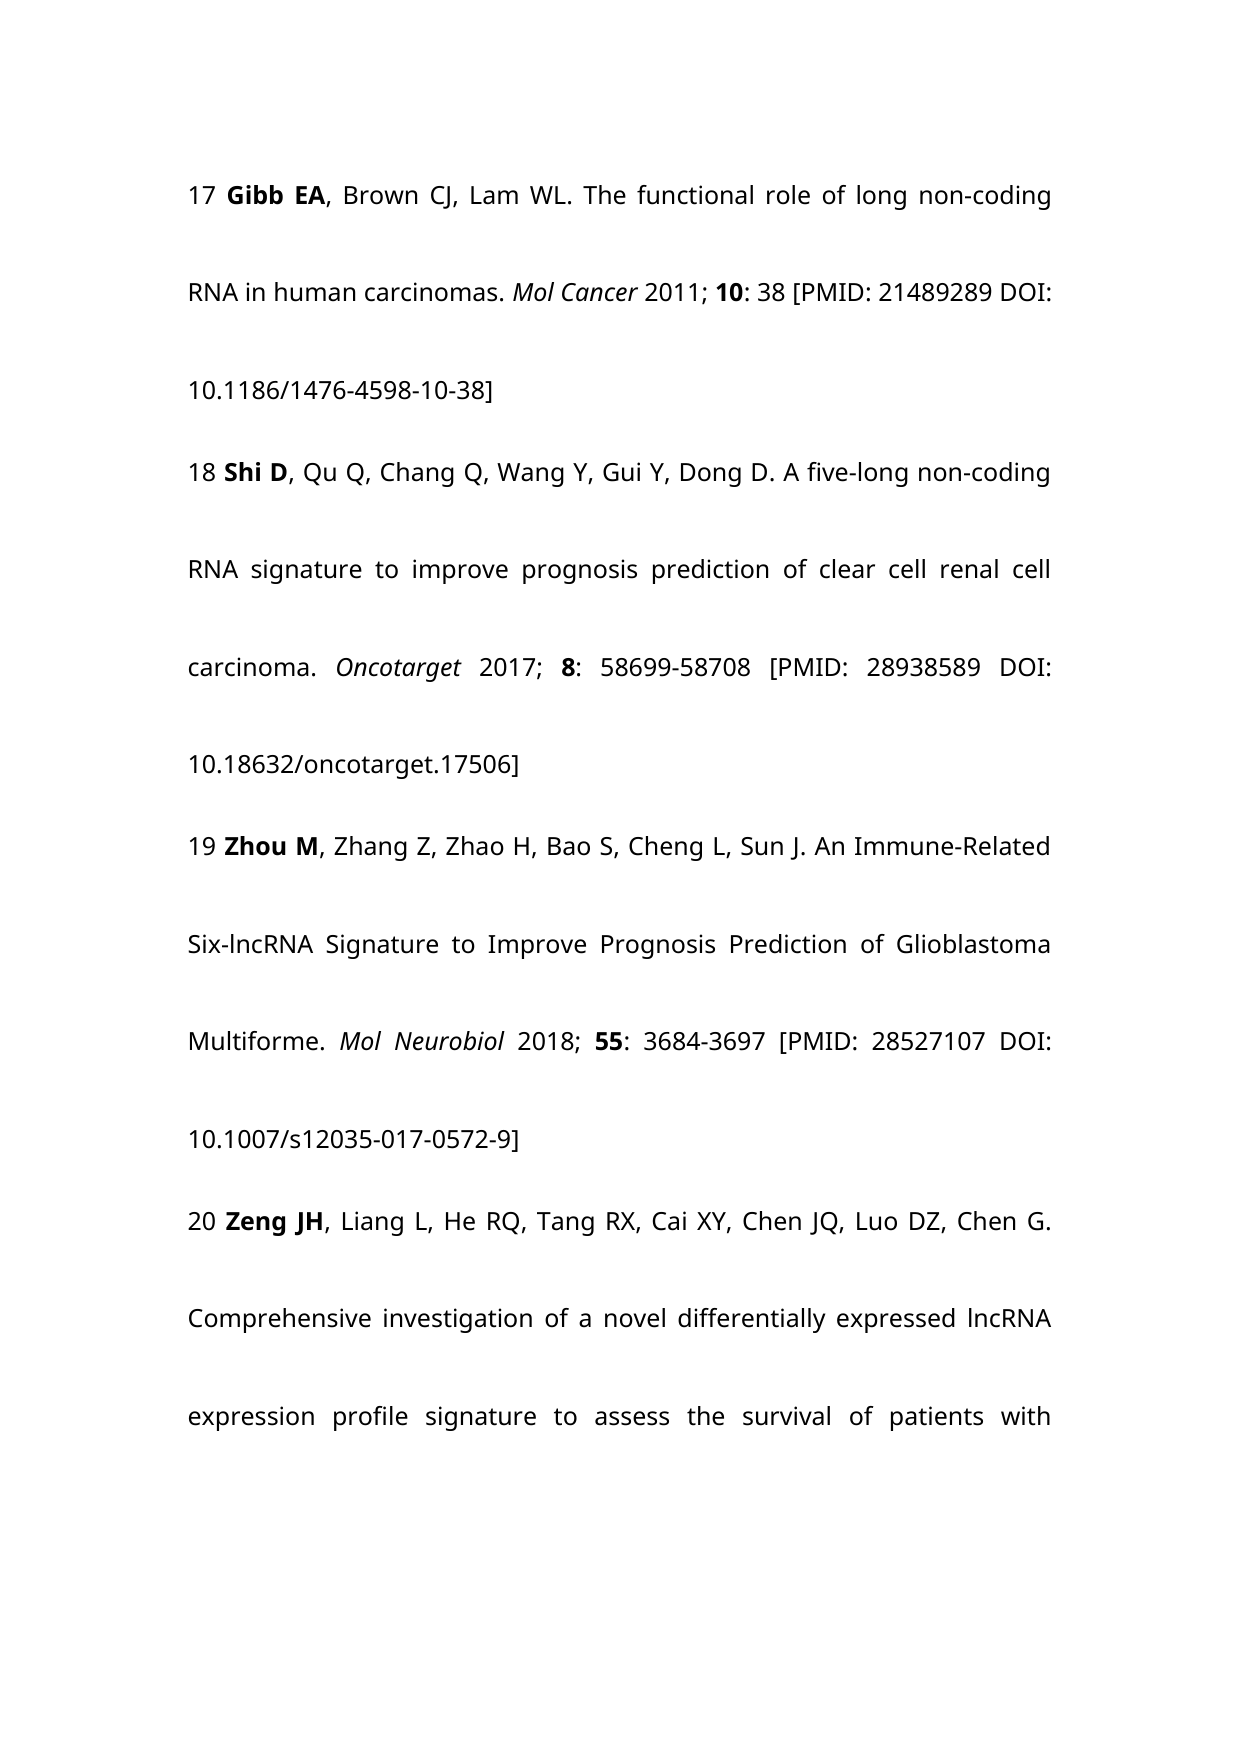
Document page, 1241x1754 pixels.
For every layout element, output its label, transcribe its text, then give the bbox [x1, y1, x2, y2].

text 18 Shi D, Qu Q, Chang Q, Wang Y, Gui Y, Dong D. A five-long non-coding RNA signature to improve prognosis prediction of clear cell renal cell carcinoma. Oncotarget 2017; 8: 58699-58708 [PMID: 28938589 DOI: 10.18632/oncotarget.17506] [187, 439, 1053, 796]
text 19 Zhou M, Zhang Z, Zhao H, Bao S, Cheng L, Sun J. An Immune-Related Six-lncRNA Signature to Improve Prognosis Prediction of Glioblastoma Multiforme. Mol Neurobiol 2018; 55: 3684-3697 [PMID: 28527107 DOI: 10.1007/s12035-017-0572-9] [187, 813, 1053, 1171]
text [187, 1188, 1053, 1448]
text 17 Gibb EA, Brown CJ, Lam WL. The functional role of long non-coding RNA in human carcinomas. Mol Cancer 2011; 10: 38 [PMID: 21489289 DOI: 10.1186/1476-4598-10-38] [187, 162, 1053, 422]
